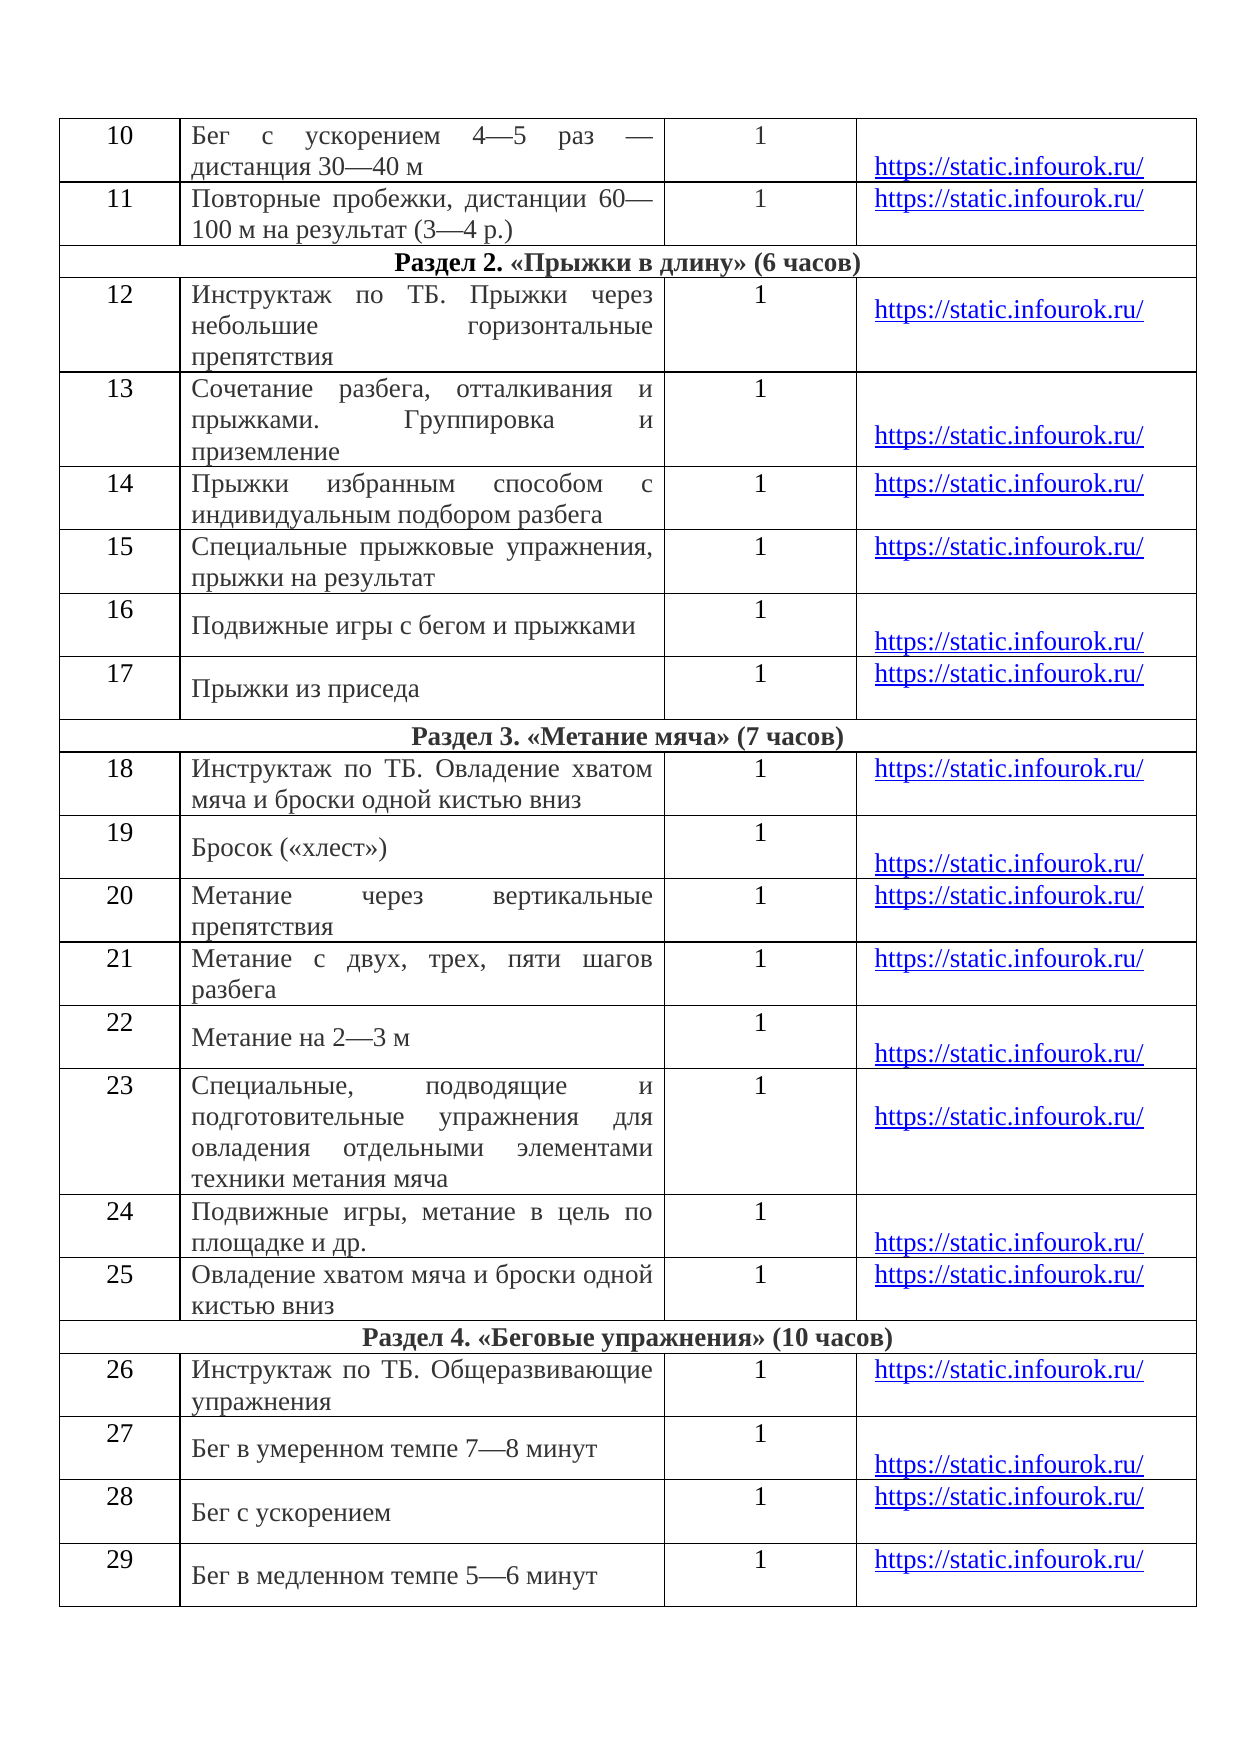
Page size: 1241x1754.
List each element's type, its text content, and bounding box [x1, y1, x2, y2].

table_cell 18 [60, 753, 179, 815]
table_cell 1 [665, 1258, 856, 1320]
table_cell 25 [60, 1258, 179, 1320]
table_cell Бег в медленном темпе 5—6 минут [181, 1544, 664, 1606]
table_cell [857, 119, 1196, 181]
table_cell https://static.infourok.ru/ [857, 753, 1196, 815]
table_cell Повторные пробежки, дистанции 60—100 м на результат (3—4 р.) [181, 183, 664, 245]
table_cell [857, 1544, 1196, 1606]
table_cell 11 [60, 183, 179, 245]
table_cell 28 [60, 1480, 179, 1543]
table_cell 1 [665, 1069, 856, 1194]
table_cell https://static.infourok.ru/ [857, 1069, 1196, 1194]
table_cell 1 [665, 1195, 856, 1257]
table_cell https://static.infourok.ru/ [857, 943, 1196, 1005]
table_cell Сочетание разбега, отталкивания и прыжками. Группировка и приземление [181, 373, 664, 466]
table_cell 26 [60, 1354, 179, 1416]
table_cell 1 [665, 816, 856, 878]
table_cell https://static.infourok.ru/ [857, 1258, 1196, 1320]
table_cell Раздел 3. «Метание мяча» (7 часов) [60, 720, 1196, 751]
table_cell 27 [60, 1417, 179, 1479]
table_cell Бег с ускорением [181, 1480, 664, 1543]
table_cell 1 [665, 594, 856, 656]
table_cell 24 [60, 1195, 179, 1257]
table_cell Инструктаж по ТБ. Прыжки через небольшие горизонтальные препятствия [181, 278, 664, 371]
table_cell https://static.infourok.ru/ [857, 816, 1196, 878]
table_cell 1 [665, 1006, 856, 1068]
table_cell https://static.infourok.ru/ [857, 657, 1196, 719]
table_cell 13 [60, 373, 179, 466]
table_cell Раздел 2. «Прыжки в длину» (6 часов) [60, 246, 1196, 277]
table_cell 22 [60, 1006, 179, 1068]
table_cell https://static.infourok.ru/ [857, 278, 1196, 371]
table_cell Инструктаж по ТБ. Овладение хватом мяча и броски одной кистью вниз [181, 753, 664, 815]
table_cell https://static.infourok.ru/ [857, 467, 1196, 529]
table_cell https://static.infourok.ru/ [857, 373, 1196, 466]
table_cell 21 [60, 943, 179, 1005]
table_cell 29 [60, 1544, 179, 1606]
table_cell 10 [60, 119, 179, 181]
table_cell https://static.infourok.ru/ [857, 1006, 1196, 1068]
table_cell Бросок («хлест») [181, 816, 664, 878]
table_cell 1 [665, 467, 856, 529]
table_cell https://static.infourok.ru/ [857, 1195, 1196, 1257]
table_cell https://static.infourok.ru/ [857, 594, 1196, 656]
table_cell 1 [665, 943, 856, 1005]
table_cell https://static.infourok.ru/ [857, 1480, 1196, 1543]
table_cell 1 [665, 530, 856, 593]
table_cell 1 [665, 753, 856, 815]
table_cell 1 [665, 278, 856, 371]
table_cell 1 [665, 879, 856, 941]
table_cell 1 [665, 1354, 856, 1416]
table_cell 1 [665, 119, 856, 181]
table_cell Метание на 2—3 м [181, 1006, 664, 1068]
table_cell 17 [60, 657, 179, 719]
table_cell https://static.infourok.ru/ [857, 183, 1196, 245]
table_cell 1 [665, 373, 856, 466]
table_cell Бег в умеренном темпе 7—8 минут [181, 1417, 664, 1479]
table_cell Подвижные игры, метание в цель по площадке и др. [181, 1195, 664, 1257]
table_cell 1 [665, 1544, 856, 1606]
table_cell 1 [665, 183, 856, 245]
table_cell 20 [60, 879, 179, 941]
table_cell Раздел 4. «Беговые упражнения» (10 часов) [60, 1321, 1196, 1353]
table_cell https://static.infourok.ru/ [857, 530, 1196, 593]
table_cell Инструктаж по ТБ. Общеразвивающие упражнения [181, 1354, 664, 1416]
table_cell Специальные, подводящие и подготовительные упражнения для овладения отдельными элементами техники метания мяча [181, 1069, 664, 1194]
table_cell https://static.infourok.ru/ [857, 879, 1196, 941]
table_cell Бег с ускорением 4—5 раз — дистанция 30—40 м [181, 119, 664, 181]
table_cell 1 [665, 657, 856, 719]
table_cell 1 [665, 1417, 856, 1479]
table_cell 15 [60, 530, 179, 593]
table_cell https://static.infourok.ru/ [857, 1354, 1196, 1416]
table_cell 14 [60, 467, 179, 529]
table_cell https://static.infourok.ru/ [857, 1417, 1196, 1479]
table_cell 23 [60, 1069, 179, 1194]
table_cell Метание с двух, трех, пяти шагов разбега [181, 943, 664, 1005]
table_cell Овладение хватом мяча и броски одной кистью вниз [181, 1258, 664, 1320]
table_cell Прыжки избранным способом с индивидуальным подбором разбега [181, 467, 664, 529]
table_cell 1 [665, 1480, 856, 1543]
table_cell 16 [60, 594, 179, 656]
table_cell 19 [60, 816, 179, 878]
table_cell Специальные прыжковые упражнения, прыжки на результат [181, 530, 664, 593]
table_cell 12 [60, 278, 179, 371]
table_cell Прыжки из приседа [181, 657, 664, 719]
table_cell Метание через вертикальные препятствия [181, 879, 664, 941]
table_cell Подвижные игры с бегом и прыжками [181, 594, 664, 656]
